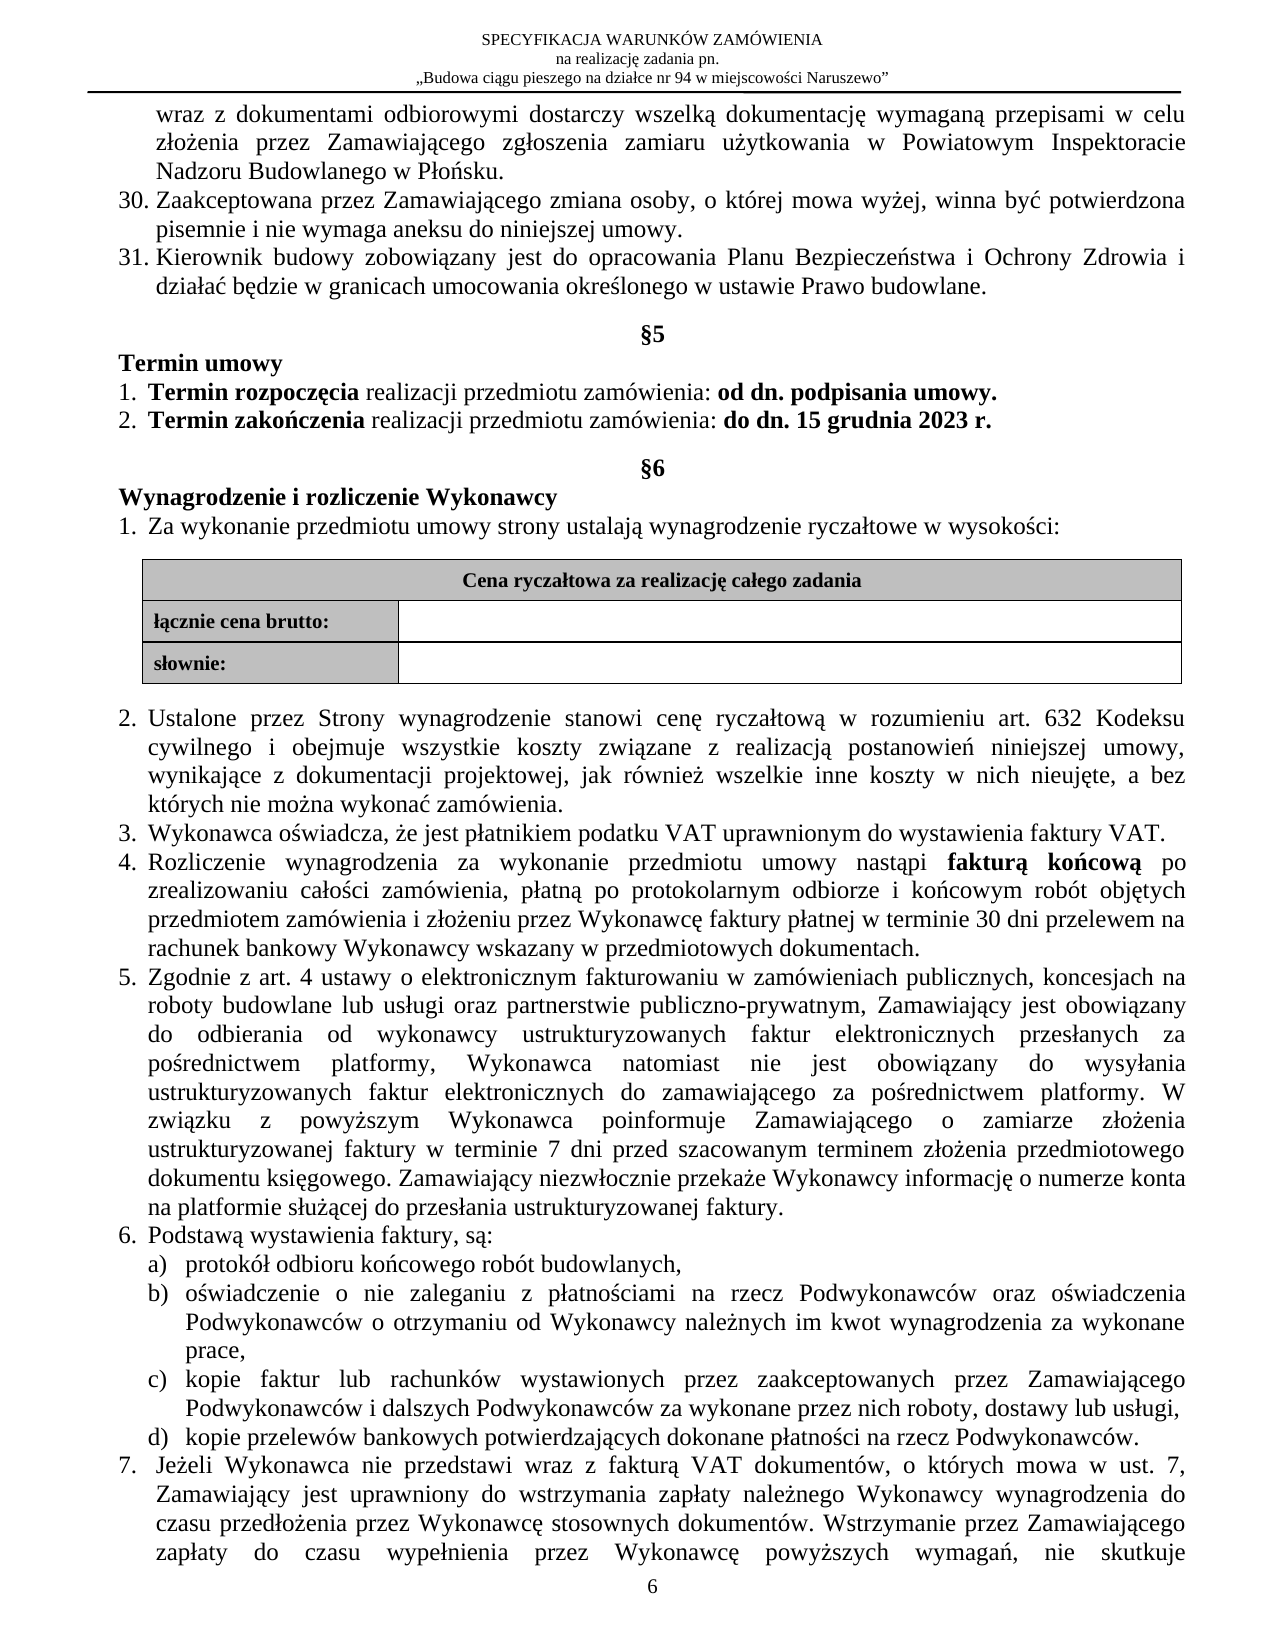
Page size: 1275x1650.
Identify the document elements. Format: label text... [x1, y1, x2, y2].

list Kierownik budowy zobowiązany jest do opracowania Planu Bezpieczeństwa i Ochrony Zdrowia i działać będzie w granicach umocowania określonego w ustawie Prawo budowlane. [118, 242, 1186, 300]
list Termin rozpoczęcia realizacji przedmiotu zamówienia: od dn. podpisania umowy. [118, 377, 1186, 405]
list Rozliczenie wynagrodzenia za wykonanie przedmiotu umowy nastąpi fakturą końcową po zrealizowaniu całości zamówienia, płatną po protokolarnym odbiorze i końcowym robót objętych przedmiotem zamówienia i złożeniu przez Wykonawcę faktury płatnej w terminie 30 dni przelewem na rachunek bankowy Wykonawcy wskazany w przedmiotowych dokumentach. [118, 847, 1186, 962]
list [118, 1450, 1186, 1565]
list Podstawą wystawienia faktury, są: [118, 1220, 1186, 1249]
list kopie przelewów bankowych potwierdzających dokonane płatności na rzecz Podwykonawców. [148, 1422, 1186, 1450]
list kopie faktur lub rachunków wystawionych przez zaakceptowanych przez Zamawiającego Podwykonawców i dalszych Podwykonawców za wykonane przez nich roboty, dostawy lub usługi, [148, 1364, 1186, 1422]
text §6 [118, 453, 1186, 482]
list protokół odbioru końcowego robót budowlanych, [148, 1249, 1186, 1278]
list Zgodnie z art. 4 ustawy o elektronicznym fakturowaniu w zamówieniach publicznych, koncesjach na roboty budowlane lub usługi oraz partnerstwie publiczno-prywatnym, Zamawiający jest obowiązany do odbierania od wykonawcy ustrukturyzowanych faktur elektronicznych przesłanych za pośrednictwem platformy, Wykonawca natomiast nie jest obowiązany do wysyłania ustrukturyzowanych faktur elektronicznych do zamawiającego za pośrednictwem platformy. W związku z powyższym Wykonawca poinformuje Zamawiającego o zamiarze złożenia ustrukturyzowanej faktury w terminie 7 dni przed szacowanym terminem złożenia przedmiotowego dokumentu księgowego. Zamawiający niezwłocznie przekaże Wykonawcy informację o numerze konta na platformie służącej do przesłania ustrukturyzowanej faktury. [118, 962, 1186, 1220]
table_cell [399, 601, 1181, 641]
list Za wykonanie przedmiotu umowy strony ustalają wynagrodzenie ryczałtowe w wysokości: [118, 511, 1186, 539]
table_header Cena ryczałtowa za realizację całego zadania [143, 560, 1181, 600]
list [118, 99, 1186, 185]
table_cell słownie: [143, 643, 398, 683]
list Zaakceptowana przez Zamawiającego zmiana osoby, o której mowa wyżej, winna być potwierdzona pisemnie i nie wymaga aneksu do niniejszej umowy. [118, 185, 1186, 242]
list oświadczenie o nie zaleganiu z płatnościami na rzecz Podwykonawców oraz oświadczenia Podwykonawców o otrzymaniu od Wykonawcy należnych im kwot wynagrodzenia za wykonane prace, [148, 1278, 1186, 1364]
list Wykonawca oświadcza, że jest płatnikiem podatku VAT uprawnionym do wystawienia faktury VAT. [118, 818, 1186, 847]
text Wynagrodzenie i rozliczenie Wykonawcy [118, 482, 1186, 511]
text Termin umowy [118, 348, 1186, 377]
list Termin zakończenia realizacji przedmiotu zamówienia: do dn. 15 grudnia 2023 r. [118, 405, 1186, 434]
text §5 [118, 319, 1186, 348]
table_cell łącznie cena brutto: [143, 601, 398, 641]
list Ustalone przez Strony wynagrodzenie stanowi cenę ryczałtową w rozumieniu art. 632 Kodeksu cywilnego i obejmuje wszystkie koszty związane z realizacją postanowień niniejszej umowy, wynikające z dokumentacji projektowej, jak również wszelkie inne koszty w nich nieujęte, a bez których nie można wykonać zamówienia. [118, 703, 1186, 818]
table_cell [399, 643, 1181, 683]
